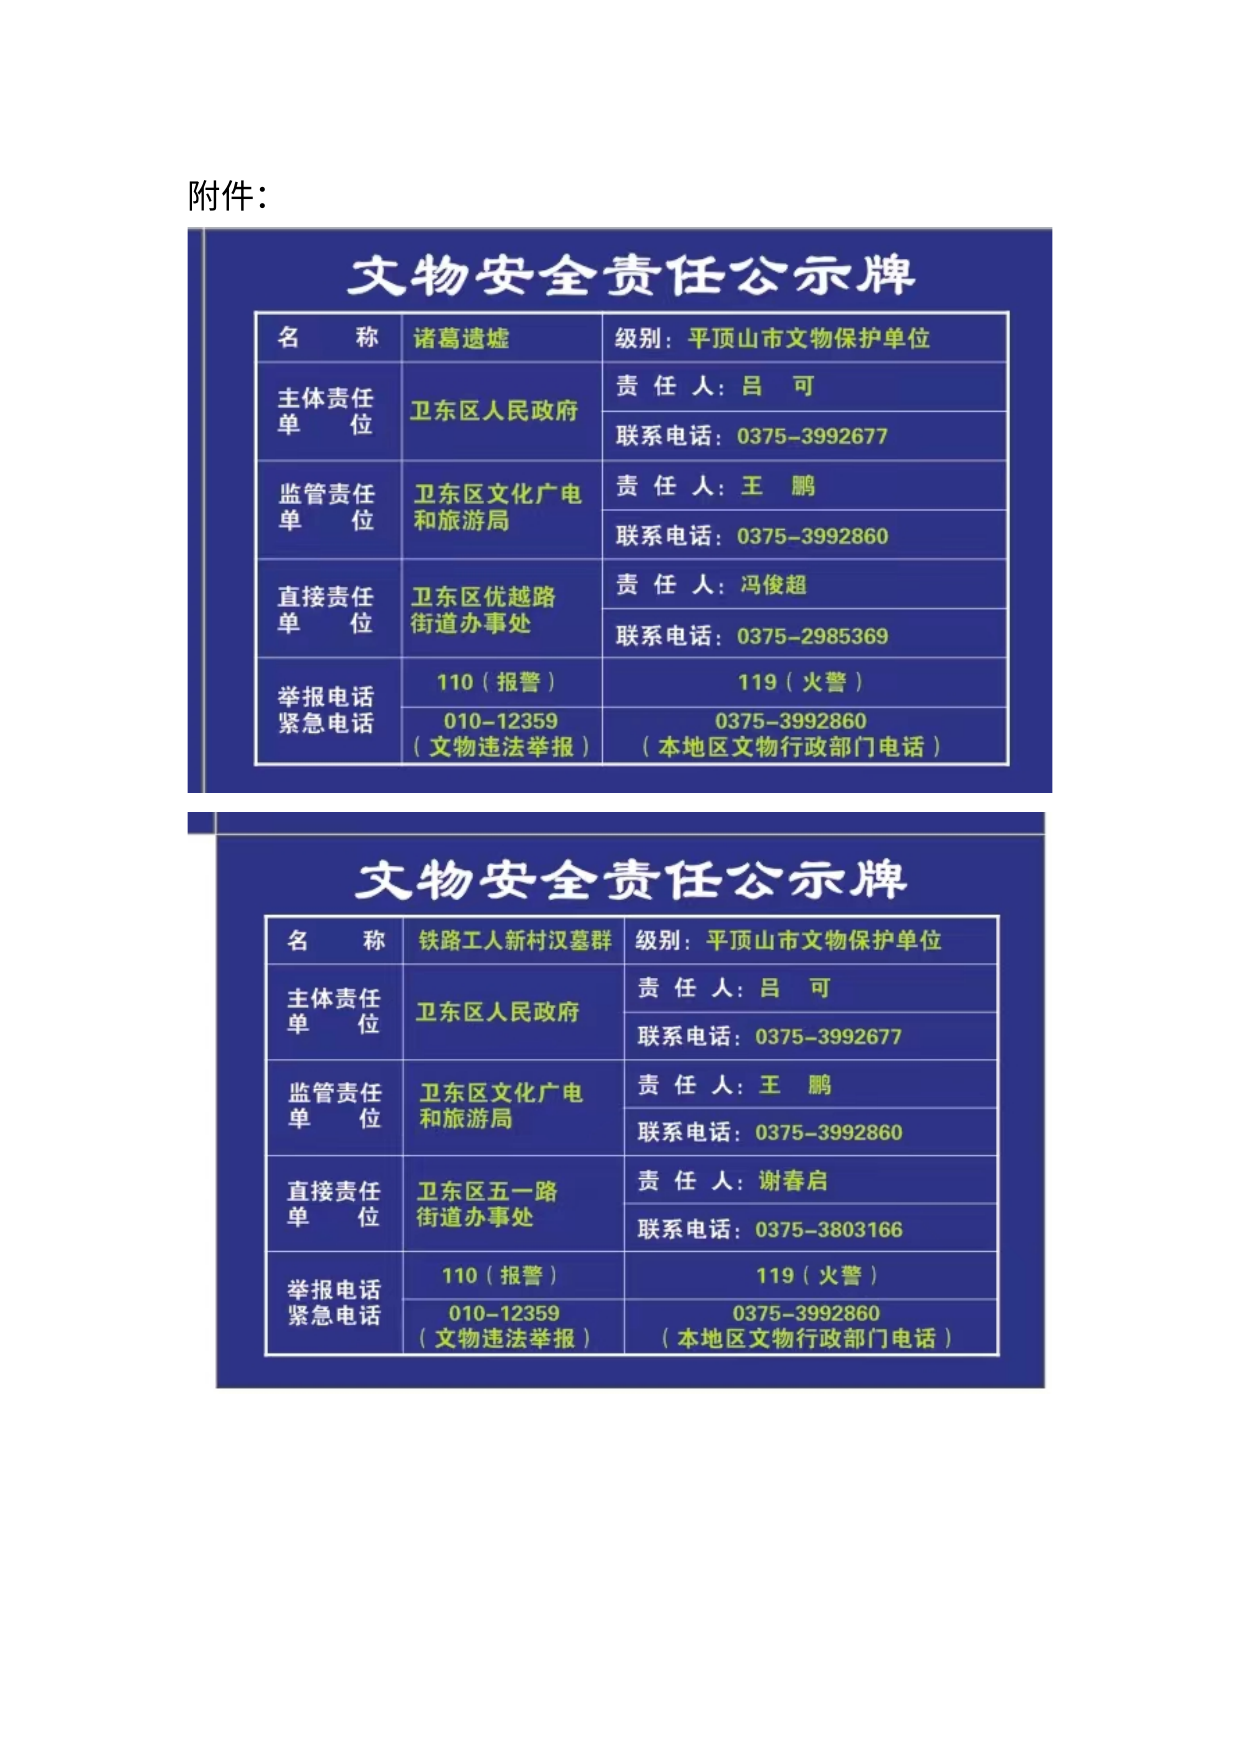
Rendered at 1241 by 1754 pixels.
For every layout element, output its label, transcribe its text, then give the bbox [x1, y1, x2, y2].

picture [187, 812, 1053, 1394]
picture [187, 227, 1053, 793]
text 附件： [187, 162, 1053, 227]
